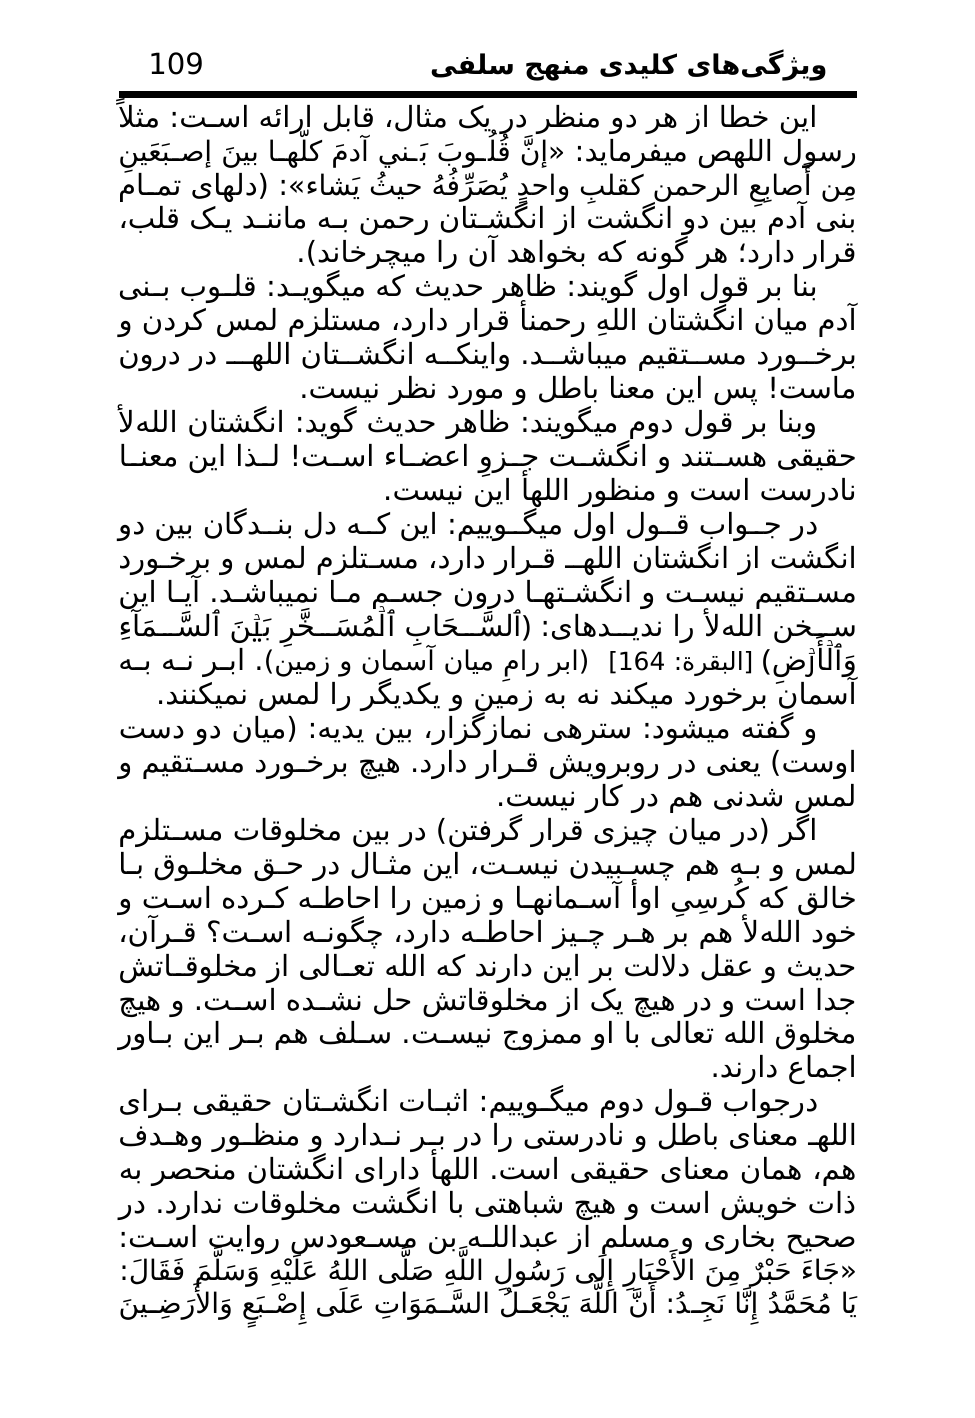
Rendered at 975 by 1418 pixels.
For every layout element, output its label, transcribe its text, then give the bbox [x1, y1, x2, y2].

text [118, 1085, 857, 1320]
text بنا بر قول اول گویند: ظاهر حدیث که میگوید: قلوب بنی آدم میان انگشتان اللهِ رحمنأ قرار دارد، مستلزم لمس کردن و برخورد مستقیم میباشد. واینکه انگشتان اللهـ در درون ماست! پس این معنا باطل و مورد نظر نیست. [118, 270, 857, 406]
text اگر (در میان چیزی قرار گرفتن) در بین مخلوقات مستلزم لمس و به هم چسبیدن نیست، این مثال در حق مخلوق با خالق که کُرسِیِ اوأ آسمانها و زمین را احاطه کرده است و خود اللهﻷ هم بر هر چیز احاطه دارد، چگونه است؟ قرآن، حدیث و عقل دلالت بر این دارند که الله تعالی از مخلوقاتش جدا است و در هیچ یک از مخلوقاتش حل نشده است. و هیچ مخلوق الله تعالی با او ممزوج نیست. سلف هم بر این باور اجماع دارند. [118, 813, 857, 1085]
text این خطا از هر دو منظر در یک مثال، قابل ارائه است: مثلاً رسول اللهص میفرماید: «إنَّ قُلُوبَ بَني آدمَ کلّها بینَ إصبَعَینِ مِن أَصابِعِ الرحمن کقلبِ واحدٍ یُصَرِّفُهُ حیثُ یَشاء»: (دلهای تمام بنی آدم بین دو انگشت از انگشتان رحمن به مانند یک قلب، قرار دارد؛ هر گونه که بخواهد آن را میچرخاند). [118, 100, 857, 270]
text در جواب قول اول میگوییم: این که دل بندگان بین دو انگشت از انگشتان اللهـ قرار دارد، مستلزم لمس و برخورد مستقیم نیست و انگشتها درون جسم ما نمیباشد. آیا این سخن اللهﻷ را ندیدهای: ﴿ٱلسَّحَابِ ٱلۡمُسَخَّرِ بَيۡنَ ٱلسَّمَآءِ وَٱلۡأَرۡضِ﴾ [البقرة: 164] (ابر رامِ میان آسمان و زمین). ابر نه به آسمان برخورد میکند نه به زمین و یکدیگر را لمس نمیکنند. [118, 507, 857, 711]
text وبنا بر قول دوم میگویند: ظاهر حدیث گوید: انگشتان اللهﻷ حقیقی هستند و انگشت جزوِ اعضاء است! لذا این معنا نادرست است و منظور اللهأ این نیست. [118, 406, 857, 507]
text و گفته میشود: سترهی نمازگزار، بین یدیه: (میان دو دست اوست) یعنی در روبرویش قرار دارد. هیچ برخورد مستقیم و لمس شدنی هم در کار نیست. [118, 711, 857, 813]
